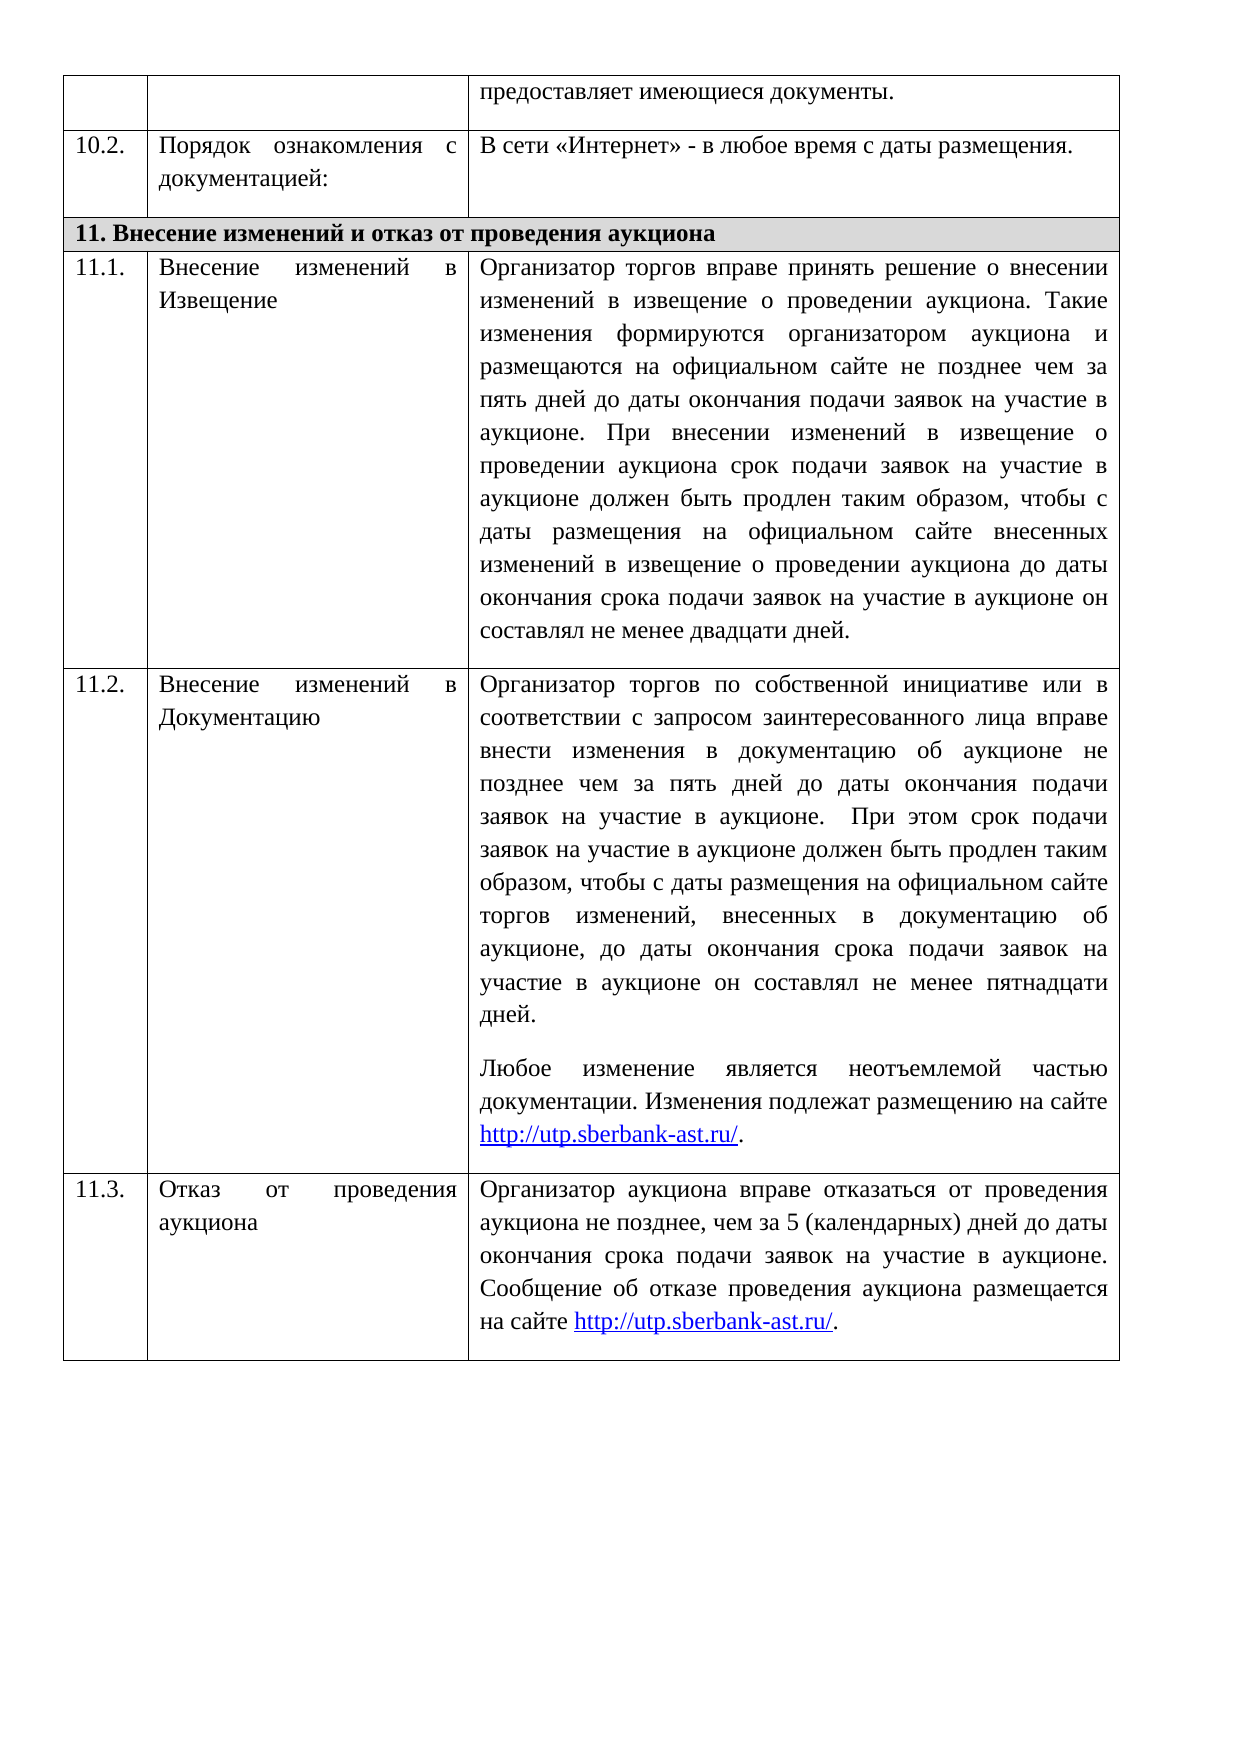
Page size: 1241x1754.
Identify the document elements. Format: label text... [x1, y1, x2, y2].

table_cell Организатор торгов по собственной инициативе или в соответствии с запросом заинтересованного лица вправе внести изменения в документацию об аукционе не позднее чем за пять дней до даты окончания подачи заявок на участие в аукционе. При этом срок подачи заявок на участие в аукционе должен быть продлен таким образом, чтобы с даты размещения на официальном сайте торгов изменений, внесенных в документацию об аукционе, до даты окончания срока подачи заявок на участие в аукционе он составлял не менее пятнадцати дней. Любое изменение является неотъемлемой частью документации. Изменения подлежат размещению на сайте http://utp.sberbank-ast.ru/. [469, 669, 1119, 1173]
table_cell Отказ от проведения аукциона [148, 1174, 468, 1359]
table_cell Внесение изменений и отказ от проведения аукциона [64, 218, 1119, 251]
table_cell Организатор аукциона вправе отказаться от проведения аукциона не позднее, чем за 5 (календарных) дней до даты окончания срока подачи заявок на участие в аукционе. Сообщение об отказе проведения аукциона размещается на сайте http://utp.sberbank-ast.ru/. [469, 1174, 1119, 1359]
table_cell 11.2. [64, 669, 147, 1173]
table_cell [148, 76, 468, 129]
table_cell 11.3. [64, 1174, 147, 1359]
table_cell [64, 131, 147, 217]
table_cell Организатор торгов вправе принять решение о внесении изменений в извещение о проведении аукциона. Такие изменения формируются организатором аукциона и размещаются на официальном сайте не позднее чем за пять дней до даты окончания подачи заявок на участие в аукционе. При внесении изменений в извещение о проведении аукциона срок подачи заявок на участие в аукционе должен быть продлен таким образом, чтобы с даты размещения на официальном сайте внесенных изменений в извещение о проведении аукциона до даты окончания срока подачи заявок на участие в аукционе он составлял не менее двадцати дней. [469, 252, 1119, 668]
table_cell [64, 76, 147, 129]
table_cell Внесение изменений в Документацию [148, 669, 468, 1173]
table_cell Порядок ознакомления с документацией: [148, 131, 468, 217]
table_cell В сети «Интернет» - в любое время с даты размещения. [469, 131, 1119, 217]
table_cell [469, 76, 1119, 129]
table_cell 11.1. [64, 252, 147, 668]
table_cell Внесение изменений в Извещение [148, 252, 468, 668]
